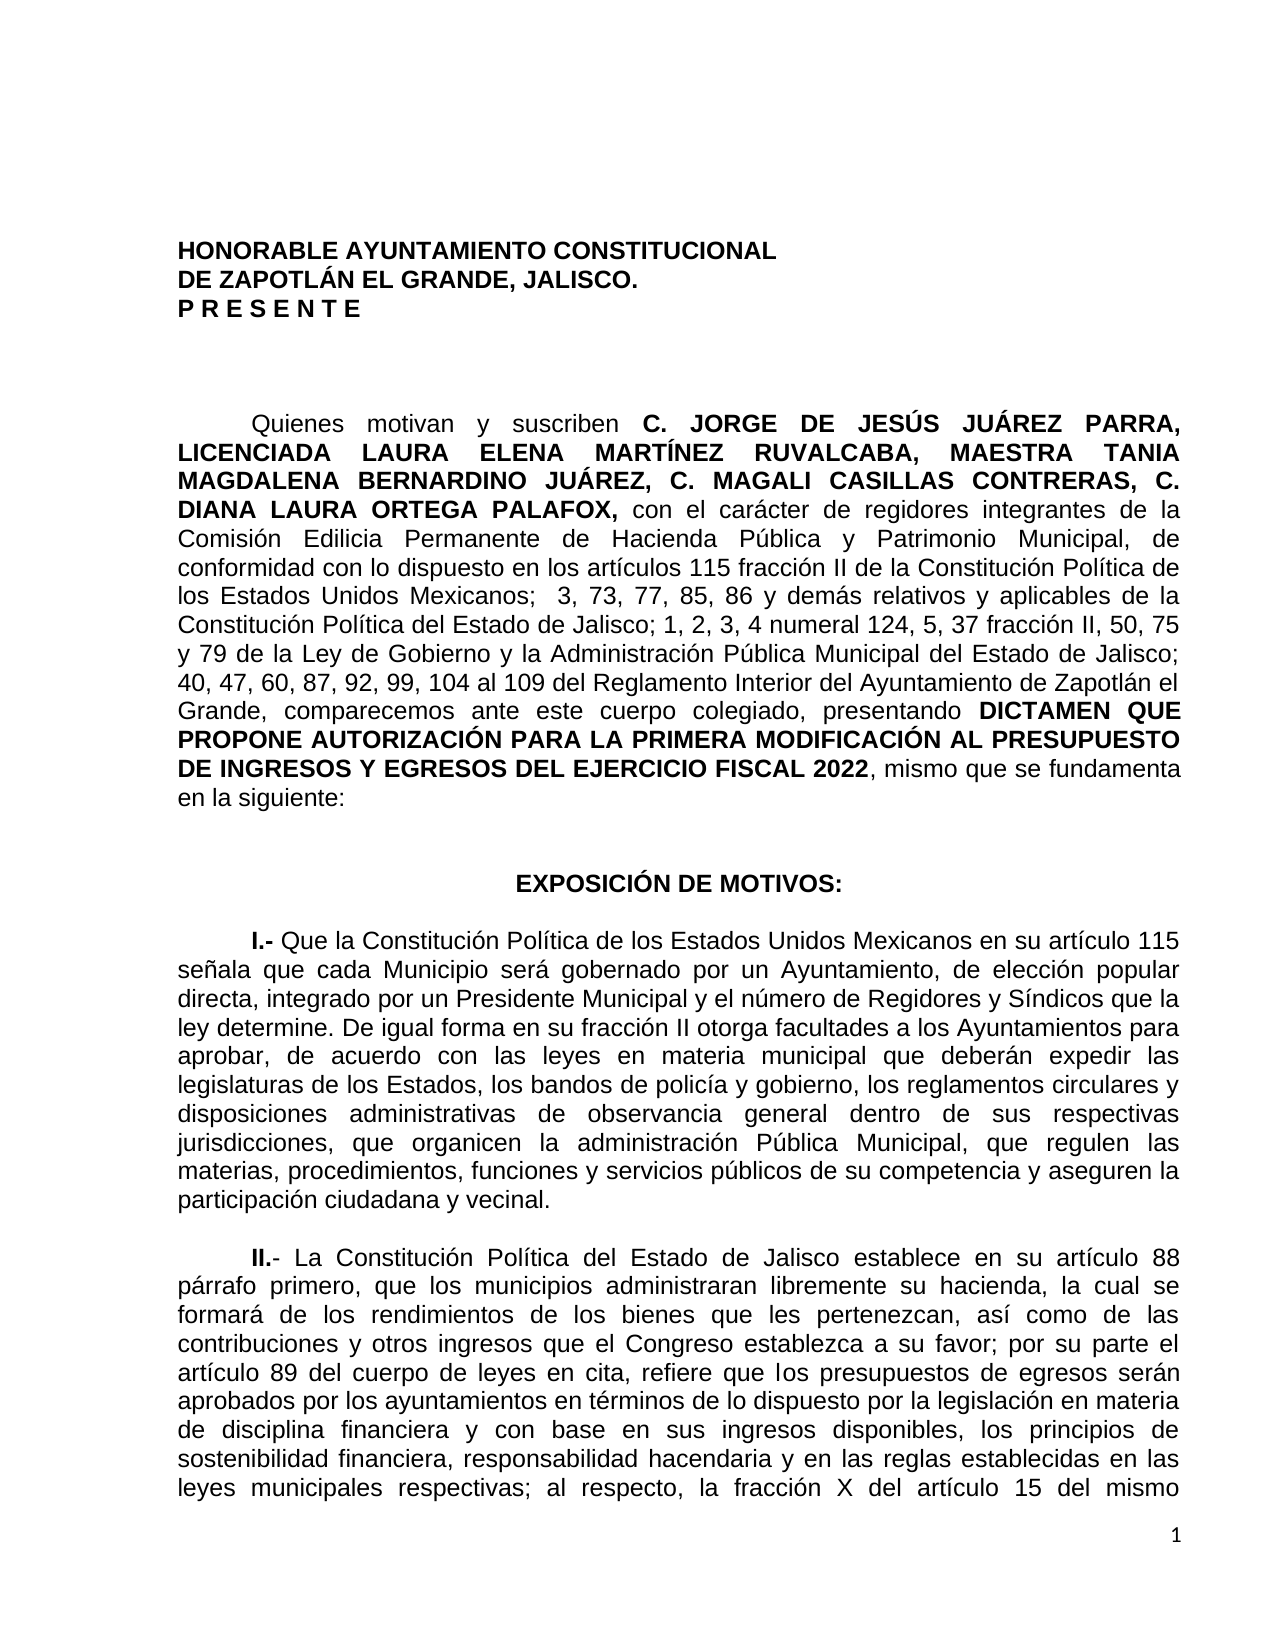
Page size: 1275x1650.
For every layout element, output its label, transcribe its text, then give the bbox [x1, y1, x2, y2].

text DE ZAPOTLÁN EL GRANDE, JALISCO. [177, 265, 1181, 294]
text I.- Que la Constitución Política de los Estados Unidos Mexicanos en su artículo 115 señala que cada Municipio será gobernado por un Ayuntamiento, de elección popular directa, integrado por un Presidente Municipal y el número de Regidores y Síndicos que la ley determine. De igual forma en su fracción II otorga facultades a los Ayuntamientos para aprobar, de acuerdo con las leyes en materia municipal que deberán expedir las legislaturas de los Estados, los bandos de policía y gobierno, los reglamentos circulares y disposiciones administrativas de observancia general dentro de sus respectivas jurisdicciones, que organicen la administración Pública Municipal, que regulen las materias, procedimientos, funciones y servicios públicos de su competencia y aseguren la participación ciudadana y vecinal. [177, 926, 1181, 1214]
text Quienes motivan y suscriben C. JORGE DE JESÚS JUÁREZ PARRA, LICENCIADA LAURA ELENA MARTÍNEZ RUVALCABA, MAESTRA TANIA MAGDALENA BERNARDINO JUÁREZ, C. MAGALI CASILLAS CONTRERAS, C. DIANA LAURA ORTEGA PALAFOX, con el carácter de regidores integrantes de la Comisión Edilicia Permanente de Hacienda Pública y Patrimonio Municipal, de conformidad con lo dispuesto en los artículos 115 fracción II de la Constitución Política de los Estados Unidos Mexicanos; 3, 73, 77, 85, 86 y demás relativos y aplicables de la Constitución Política del Estado de Jalisco; 1, 2, 3, 4 numeral 124, 5, 37 fracción II, 50, 75 y 79 de la Ley de Gobierno y la Administración Pública Municipal del Estado de Jalisco; 40, 47, 60, 87, 92, 99, 104 al 109 del Reglamento Interior del Ayuntamiento de Zapotlán el Grande, comparecemos ante este cuerpo colegiado, presentando DICTAMEN QUE PROPONE AUTORIZACIÓN PARA LA PRIMERA MODIFICACIÓN AL PRESUPUESTO DE INGRESOS Y EGRESOS DEL EJERCICIO FISCAL 2022, mismo que se fundamenta en la siguiente: [177, 409, 1181, 811]
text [177, 1243, 1181, 1501]
text P R E S E N T E [177, 294, 1181, 323]
text HONORABLE AYUNTAMIENTO CONSTITUCIONAL [177, 236, 1181, 265]
text EXPOSICIÓN DE MOTIVOS: [177, 869, 1181, 898]
